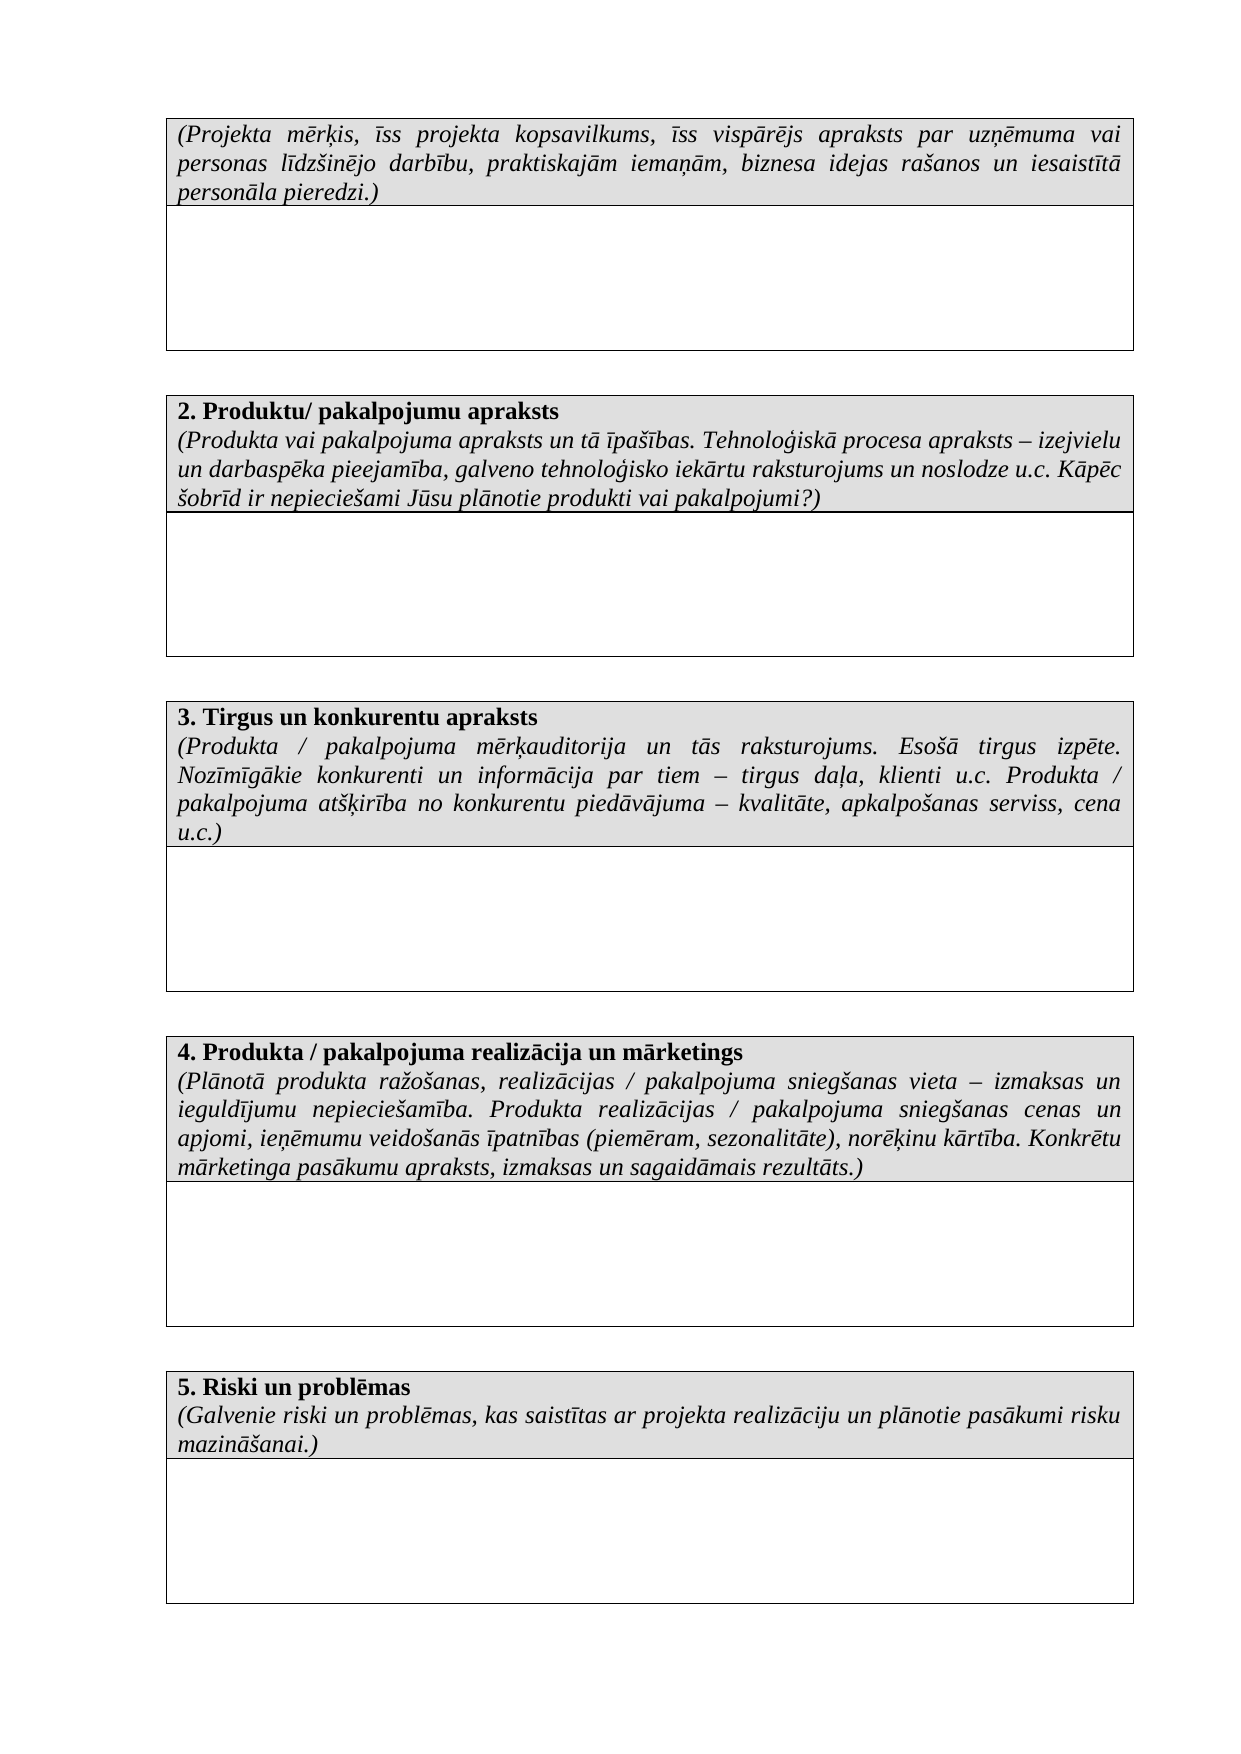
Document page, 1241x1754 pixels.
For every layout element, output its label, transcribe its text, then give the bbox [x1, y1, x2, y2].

table_cell [167, 847, 1133, 991]
table_header 3. Tirgus un konkurentu apraksts (Produkta / pakalpojuma mērķauditorija un tās raksturojums. Esošā tirgus izpēte. Nozīmīgākie konkurenti un informācija par tiem – tirgus daļa, klienti u.c. Produkta / pakalpojuma atšķirība no konkurentu piedāvājuma – kvalitāte, apkalpošanas serviss, cena u.c.) [167, 702, 1133, 846]
table_header 2. Produktu/ pakalpojumu apraksts (Produkta vai pakalpojuma apraksts un tā īpašības. Tehnoloģiskā procesa apraksts – izejvielu un darbaspēka pieejamība, galveno tehnoloģisko iekārtu raksturojums un noslodze u.c. Kāpēc šobrīd ir nepieciešami Jūsu plānotie produkti vai pakalpojumi?) [167, 396, 1133, 511]
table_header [167, 119, 1133, 205]
table_cell [167, 513, 1133, 656]
table_cell [167, 206, 1133, 350]
table_cell [167, 1459, 1133, 1603]
table_header 4. Produkta / pakalpojuma realizācija un mārketings (Plānotā produkta ražošanas, realizācijas / pakalpojuma sniegšanas vieta – izmaksas un ieguldījumu nepieciešamība. Produkta realizācijas / pakalpojuma sniegšanas cenas un apjomi, ieņēmumu veidošanās īpatnības (piemēram, sezonalitāte), norēķinu kārtība. Konkrētu mārketinga pasākumu apraksts, izmaksas un sagaidāmais rezultāts.) [167, 1037, 1133, 1181]
table_cell [167, 1182, 1133, 1326]
table_header 5. Riski un problēmas (Galvenie riski un problēmas, kas saistītas ar projekta realizāciju un plānotie pasākumi risku mazināšanai.) [167, 1372, 1133, 1458]
